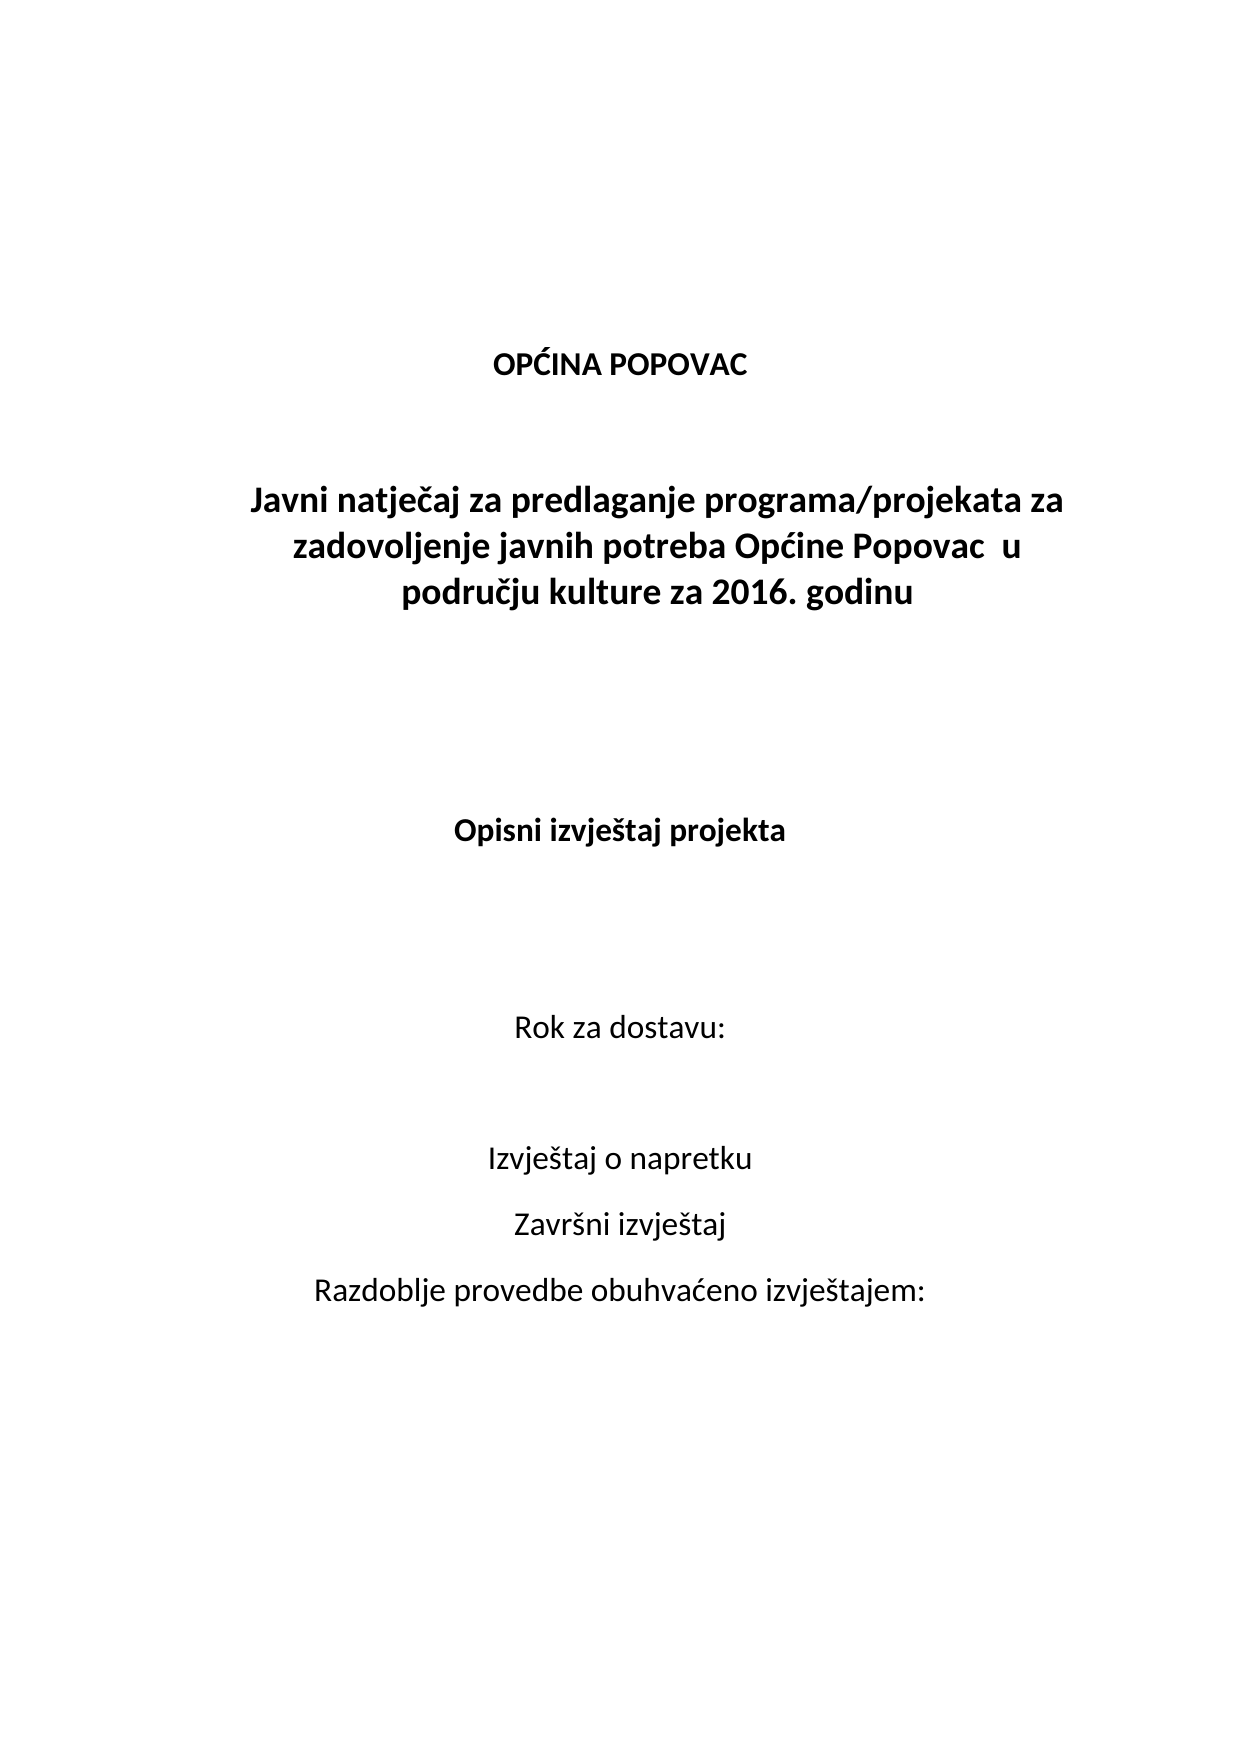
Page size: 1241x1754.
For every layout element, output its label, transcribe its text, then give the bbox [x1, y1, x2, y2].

subtitle Rok za dostavu: [148, 1006, 1092, 1047]
subtitle Izvještaj o napretku [148, 1137, 1092, 1178]
text Javni natječaj za predlaganje programa/projekata za zadovoljenje javnih potreba Općine Popovac u području kulture za 2016. godinu [223, 476, 1092, 613]
text OPĆINA POPOVAC [148, 343, 1092, 383]
subtitle Opisni izvještaj projekta [148, 809, 1092, 849]
subtitle Završni izvještaj [148, 1203, 1092, 1244]
subtitle Razdoblje provedbe obuhvaćeno izvještajem: [148, 1269, 1092, 1309]
